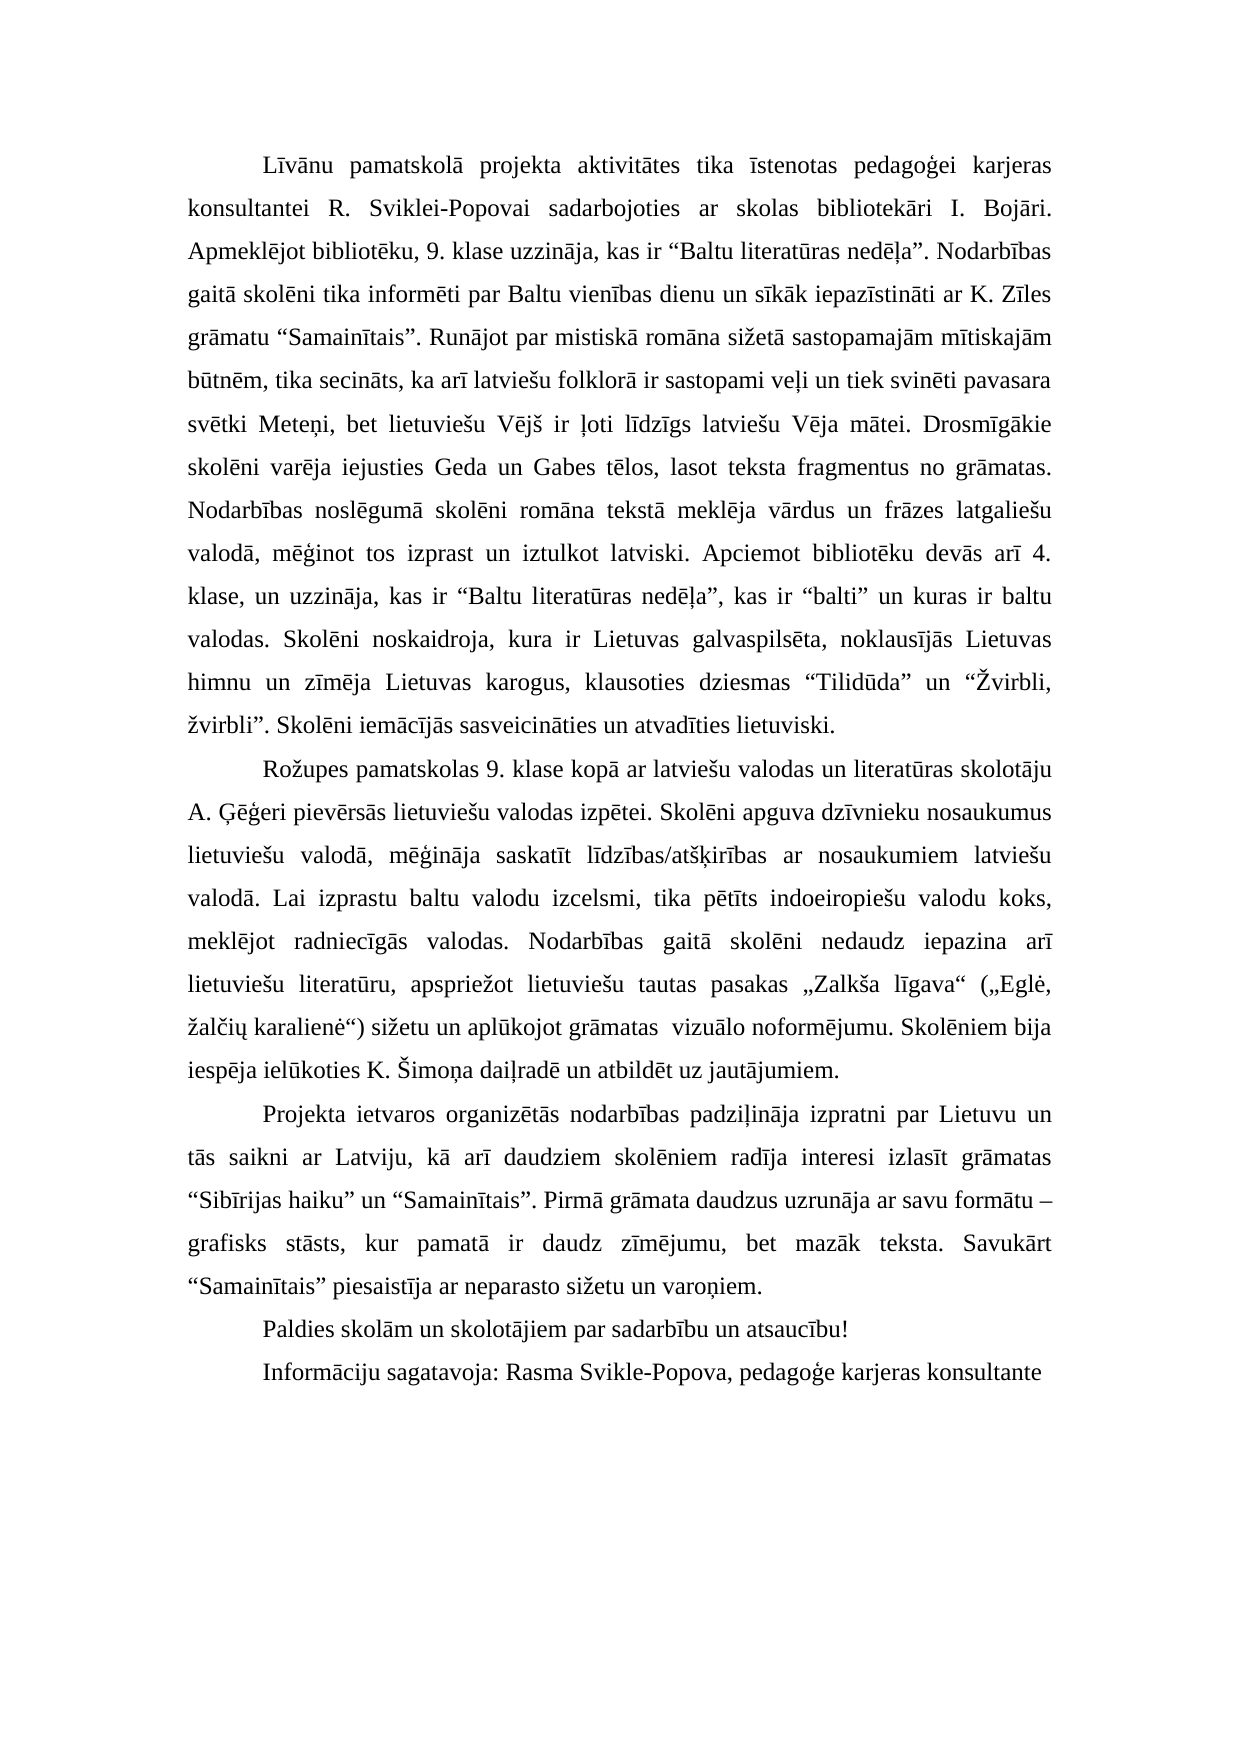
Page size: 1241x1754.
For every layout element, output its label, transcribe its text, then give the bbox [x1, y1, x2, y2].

text Rožupes pamatskolas 9. klase kopā ar latviešu valodas un literatūras skolotāju A. Ģēģeri pievērsās lietuviešu valodas izpētei. Skolēni apguva dzīvnieku nosaukumus lietuviešu valodā, mēģināja saskatīt līdzības/atšķirības ar nosaukumiem latviešu valodā. Lai izprastu baltu valodu izcelsmi, tika pētīts indoeiropiešu valodu koks, meklējot radniecīgās valodas. Nodarbības gaitā skolēni nedaudz iepazina arī lietuviešu literatūru, apspriežot lietuviešu tautas pasakas „Zalkša līgava“ („Eglė, žalčių karalienė“) sižetu un aplūkojot grāmatas vizuālo noformējumu. Skolēniem bija iespēja ielūkoties K. Šimoņa daiļradē un atbildēt uz jautājumiem. [187, 754, 1053, 1084]
text Līvānu pamatskolā projekta aktivitātes tika īstenotas pedagoģei karjeras konsultantei R. Sviklei-Popovai sadarbojoties ar skolas bibliotekāri I. Bojāri. Apmeklējot bibliotēku, 9. klase uzzināja, kas ir “Baltu literatūras nedēļa”. Nodarbības gaitā skolēni tika informēti par Baltu vienības dienu un sīkāk iepazīstināti ar K. Zīles grāmatu “Samainītais”. Runājot par mistiskā romāna sižetā sastopamajām mītiskajām būtnēm, tika secināts, ka arī latviešu folklorā ir sastopami veļi un tiek svinēti pavasara svētki Meteņi, bet lietuviešu Vējš ir ļoti līdzīgs latviešu Vēja mātei. Drosmīgākie skolēni varēja iejusties Geda un Gabes tēlos, lasot teksta fragmentus no grāmatas. Nodarbības noslēgumā skolēni romāna tekstā meklēja vārdus un frāzes latgaliešu valodā, mēģinot tos izprast un iztulkot latviski. Apciemot bibliotēku devās arī 4. klase, un uzzināja, kas ir “Baltu literatūras nedēļa”, kas ir “balti” un kuras ir baltu valodas. Skolēni noskaidroja, kura ir Lietuvas galvaspilsēta, noklausījās Lietuvas himnu un zīmēja Lietuvas karogus, klausoties dziesmas “Tilidūda” un “Žvirbli, žvirbli”. Skolēni iemācījās sasveicināties un atvadīties lietuviski. [187, 150, 1053, 739]
text Projekta ietvaros organizētās nodarbības padziļināja izpratni par Lietuvu un tās saikni ar Latviju, kā arī daudziem skolēniem radīja interesi izlasīt grāmatas “Sibīrijas haiku” un “Samainītais”. Pirmā grāmata daudzus uzrunāja ar savu formātu – grafisks stāsts, kur pamatā ir daudz zīmējumu, bet mazāk teksta. Savukārt “Samainītais” piesaistīja ar neparasto sižetu un varoņiem. [187, 1099, 1053, 1300]
text Informāciju sagatavoja: Rasma Svikle-Popova, pedagoģe karjeras konsultante [187, 1357, 1053, 1386]
text Paldies skolām un skolotājiem par sadarbību un atsaucību! [187, 1314, 1053, 1343]
